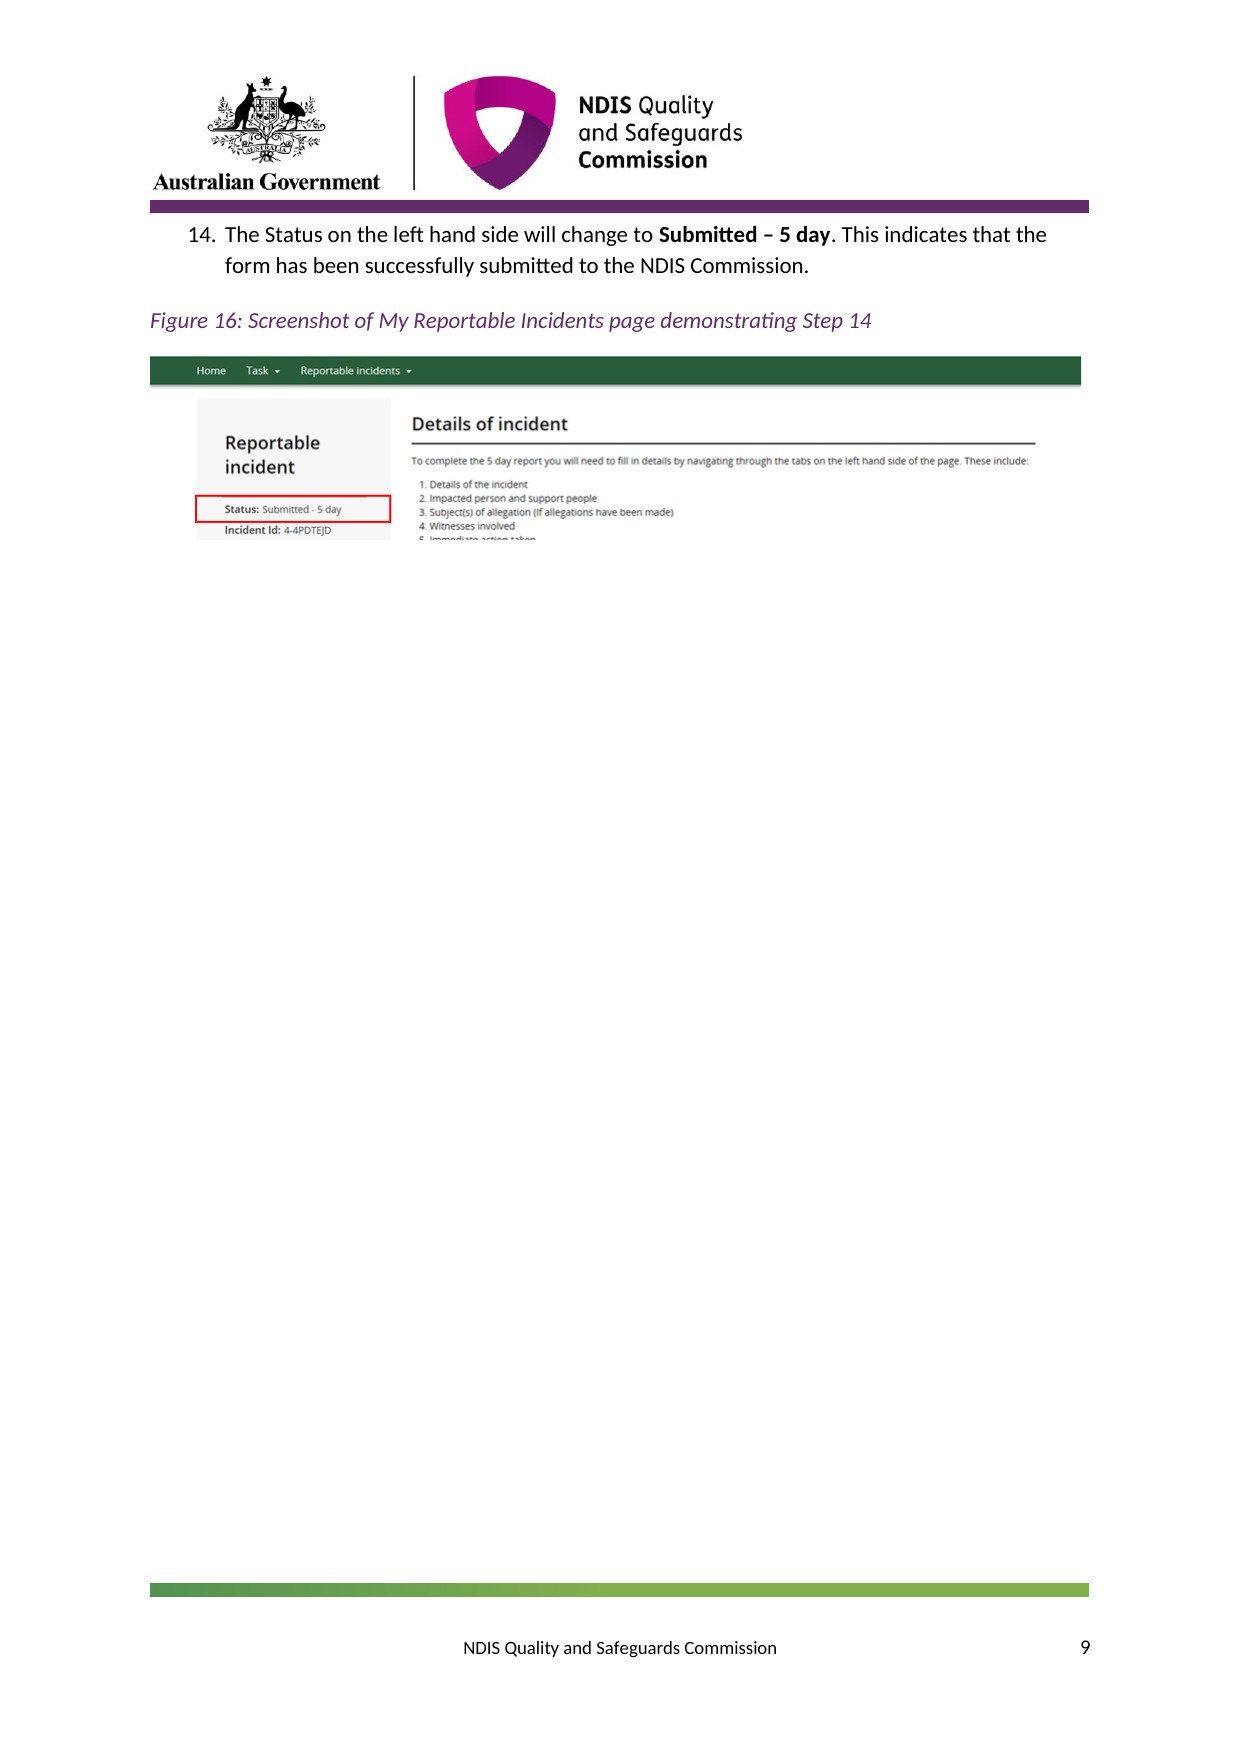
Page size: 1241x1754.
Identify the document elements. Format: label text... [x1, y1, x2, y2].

picture [150, 73, 744, 192]
text Figure 16: Screenshot of My Reportable Incidents page demonstrating Step 14 [150, 306, 1090, 334]
list The Status on the left hand side will change to Submitted – 5 day. This indicates that the form has been successfully submitted to the NDIS Commission. [187, 221, 1090, 279]
picture [150, 355, 1082, 540]
